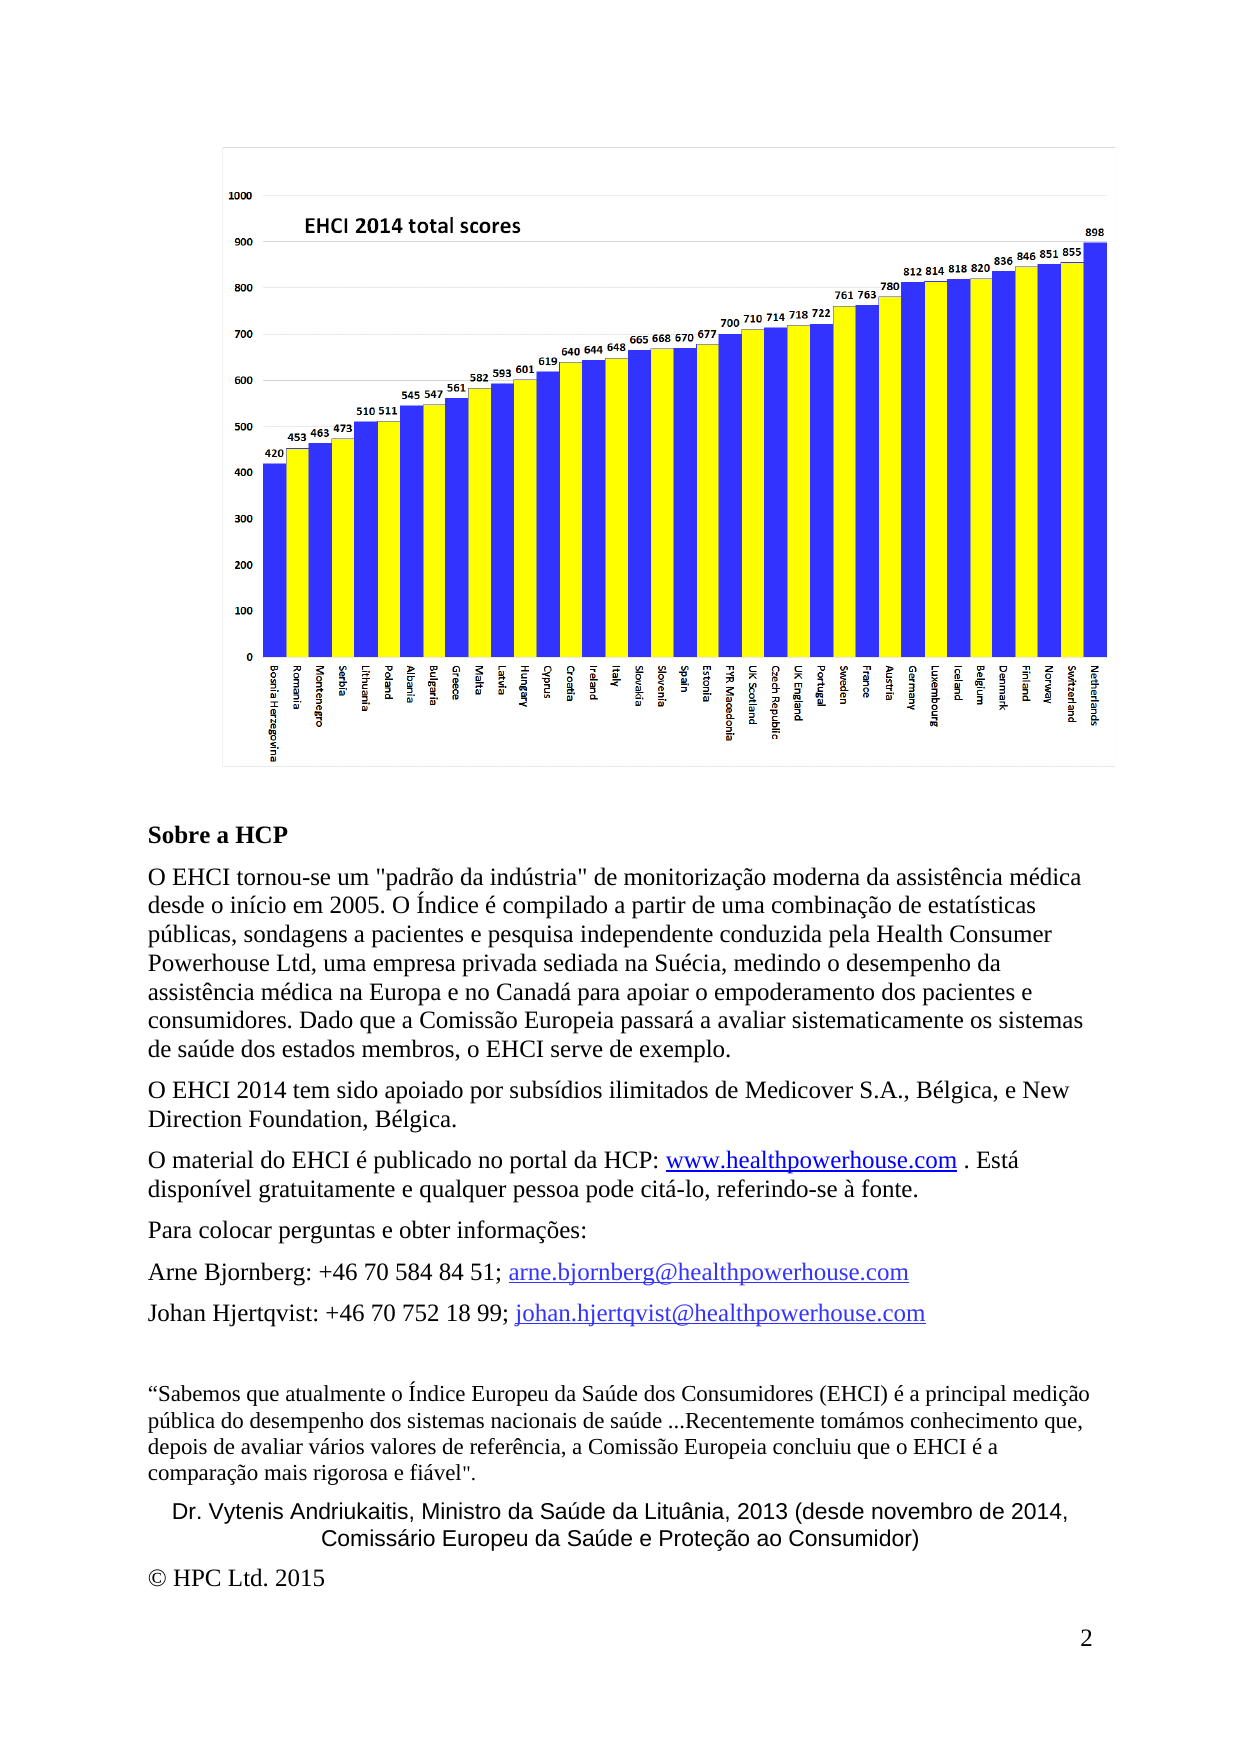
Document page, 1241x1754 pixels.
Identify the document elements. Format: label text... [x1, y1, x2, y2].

picture [222, 147, 1116, 767]
text Arne Bjornberg: +46 70 584 84 51; arne.bjornberg@healthpowerhouse.com [148, 1257, 1093, 1285]
text © HPC Ltd. 2015 [148, 1563, 1093, 1592]
text Para colocar perguntas e obter informações: [148, 1215, 1093, 1244]
text Sobre a HCP [148, 820, 1093, 849]
text “Sabemos que atualmente o Índice Europeu da Saúde dos Consumidores (EHCI) é a principal medição pública do desempenho dos sistemas nacionais de saúde ...Recentemente tomámos conhecimento que, depois de avaliar vários valores de referência, a Comissão Europeia concluiu que o EHCI é a comparação mais rigorosa e fiável". [462, 1380, 1093, 1486]
text Dr. Vytenis Andriukaitis, Ministro da Saúde da Lituânia, 2013 (desde novembro de 2014, Comissário Europeu da Saúde e Proteção ao Consumidor) [148, 1498, 1093, 1551]
text O EHCI 2014 tem sido apoiado por subsídios ilimitados de Medicover S.A., Bélgica, e New Direction Foundation, Bélgica. [148, 1075, 1093, 1133]
text Johan Hjertqvist: +46 70 752 18 99; johan.hjertqvist@healthpowerhouse.com [148, 1298, 1093, 1327]
text O EHCI tornou-se um "padrão da indústria" de monitorização moderna da assistência médica desde o início em 2005. O Índice é compilado a partir de uma combinação de estatísticas públicas, sondagens a pacientes e pesquisa independente conduzida pela Health Consumer Powerhouse Ltd, uma empresa privada sediada na Suécia, medindo o desempenho da assistência médica na Europa e no Canadá para apoiar o empoderamento dos pacientes e consumidores. Dado que a Comissão Europeia passará a avaliar sistematicamente os sistemas de saúde dos estados membros, o EHCI serve de exemplo. [148, 862, 1093, 1063]
text O material do EHCI é publicado no portal da HCP: www.healthpowerhouse.com . Está disponível gratuitamente e qualquer pessoa pode citá-lo, referindo-se à fonte. [148, 1145, 1093, 1203]
